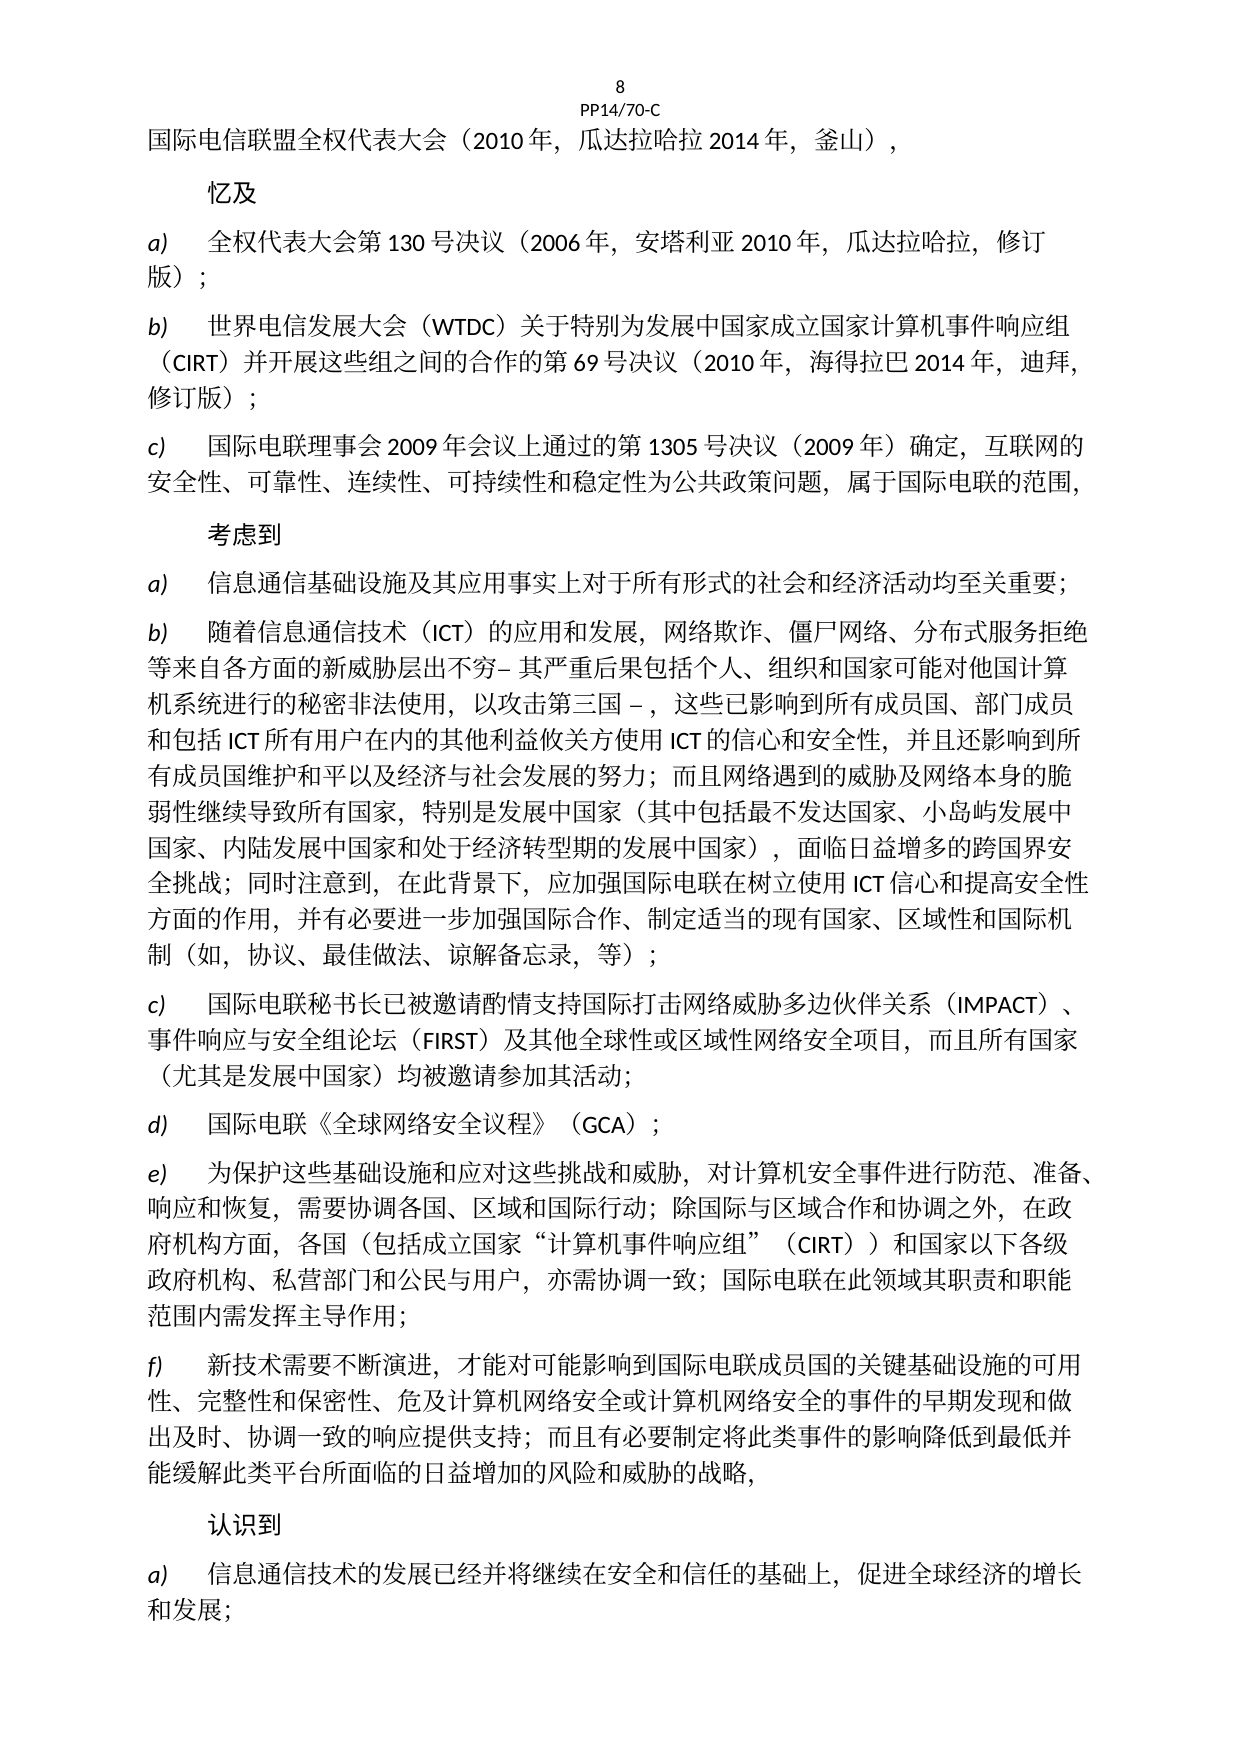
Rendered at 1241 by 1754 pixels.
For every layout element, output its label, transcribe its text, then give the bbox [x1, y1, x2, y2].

text a) 信息通信基础设施及其应用事实上对于所有形式的社会和经济活动均至关重要； [148, 564, 1092, 600]
text b) 随着信息通信技术（ICT）的应用和发展，已影响到所有成员国、部门成员和包括ICT所有用户在内的其他利益攸关方使用ICT的信心和安全性，并且还影响到所有成员国维护和平以及经济与社会发展的努力；而且网络遇到的威胁及网络本身的脆弱性继续导致所有国家，特别是发展中国家（其中包括最不发达国家、小岛屿发展中国家、内陆发展中国家和处于经济转型期的发展中国家），面临日益增多的跨国界安全挑战；同时注意到，在此背景下，应加强国际电联在树立使用ICT信心和提高安全性方面的作用，并有必要进一步加强国际合作、制定适当的现有国家、区域性和国际机制（如，协议、最佳做法、谅解备忘录，等）； [148, 613, 1092, 972]
text 忆及 [207, 173, 1092, 210]
title 国际电信联盟全权代表大会（）， [148, 121, 1092, 157]
text c) 国际电联理事会2009年会议上通过的第1305号决议（2009年）确定，互联网的安全性、可靠性、连续性、可持续性和稳定性为公共政策问题，属于国际电联的范围， [148, 427, 1092, 499]
text b) 世界电信发展大会（WTDC）关于特别为发展中国家成立国家计算机事件响应组（CIRT）并开展这些组之间的合作的第69号决议（）； [148, 307, 1092, 414]
text 认识到 [207, 1506, 1092, 1542]
text a) 全权代表大会第130号决议（，修订版）； [148, 222, 1092, 294]
text f) 新技术需要不断演进，才能对可能影响到国际电联成员国的关键基础设施的可用性、完整性和保密性、危及计算机网络安全或计算机网络安全的事件的早期发现和做出及时、协调一致的响应提供支持；而且有必要制定将此类事件的影响降低到最低并能缓解此类平台所面临的日益增加的风险和威胁的战略， [148, 1345, 1092, 1489]
text a) 信息通信技术的发展已经并将继续在安全和信任的基础上，促进全球经济的增长和发展； [148, 1554, 1092, 1626]
text c) 国际电联秘书长已被邀请酌情支持国际打击网络威胁多边伙伴关系（IMPACT）、事件响应与安全组论坛（FIRST）及其他全球性或区域性网络安全项目，而且所有国家（尤其是发展中国家）均被邀请参加其活动； [148, 984, 1092, 1092]
text e) 为保护这些基础设施和应对这些挑战和威胁，对计算机安全事件进行防范、准备、响应和恢复，需要协调各国、区域和国际行动；除国际与区域合作和协调之外，在政府机构方面，各国（包括成立国家“计算机事件响应组”（CIRT））和国家以下各级政府机构、私营部门和公民与用户，亦需协调一致；国际电联在此领域其职责和职能范围内需发挥主导作用； [148, 1153, 1092, 1333]
text d) 国际电联《全球网络安全议程》（GCA）； [148, 1105, 1092, 1141]
text 考虑到 [207, 515, 1092, 552]
